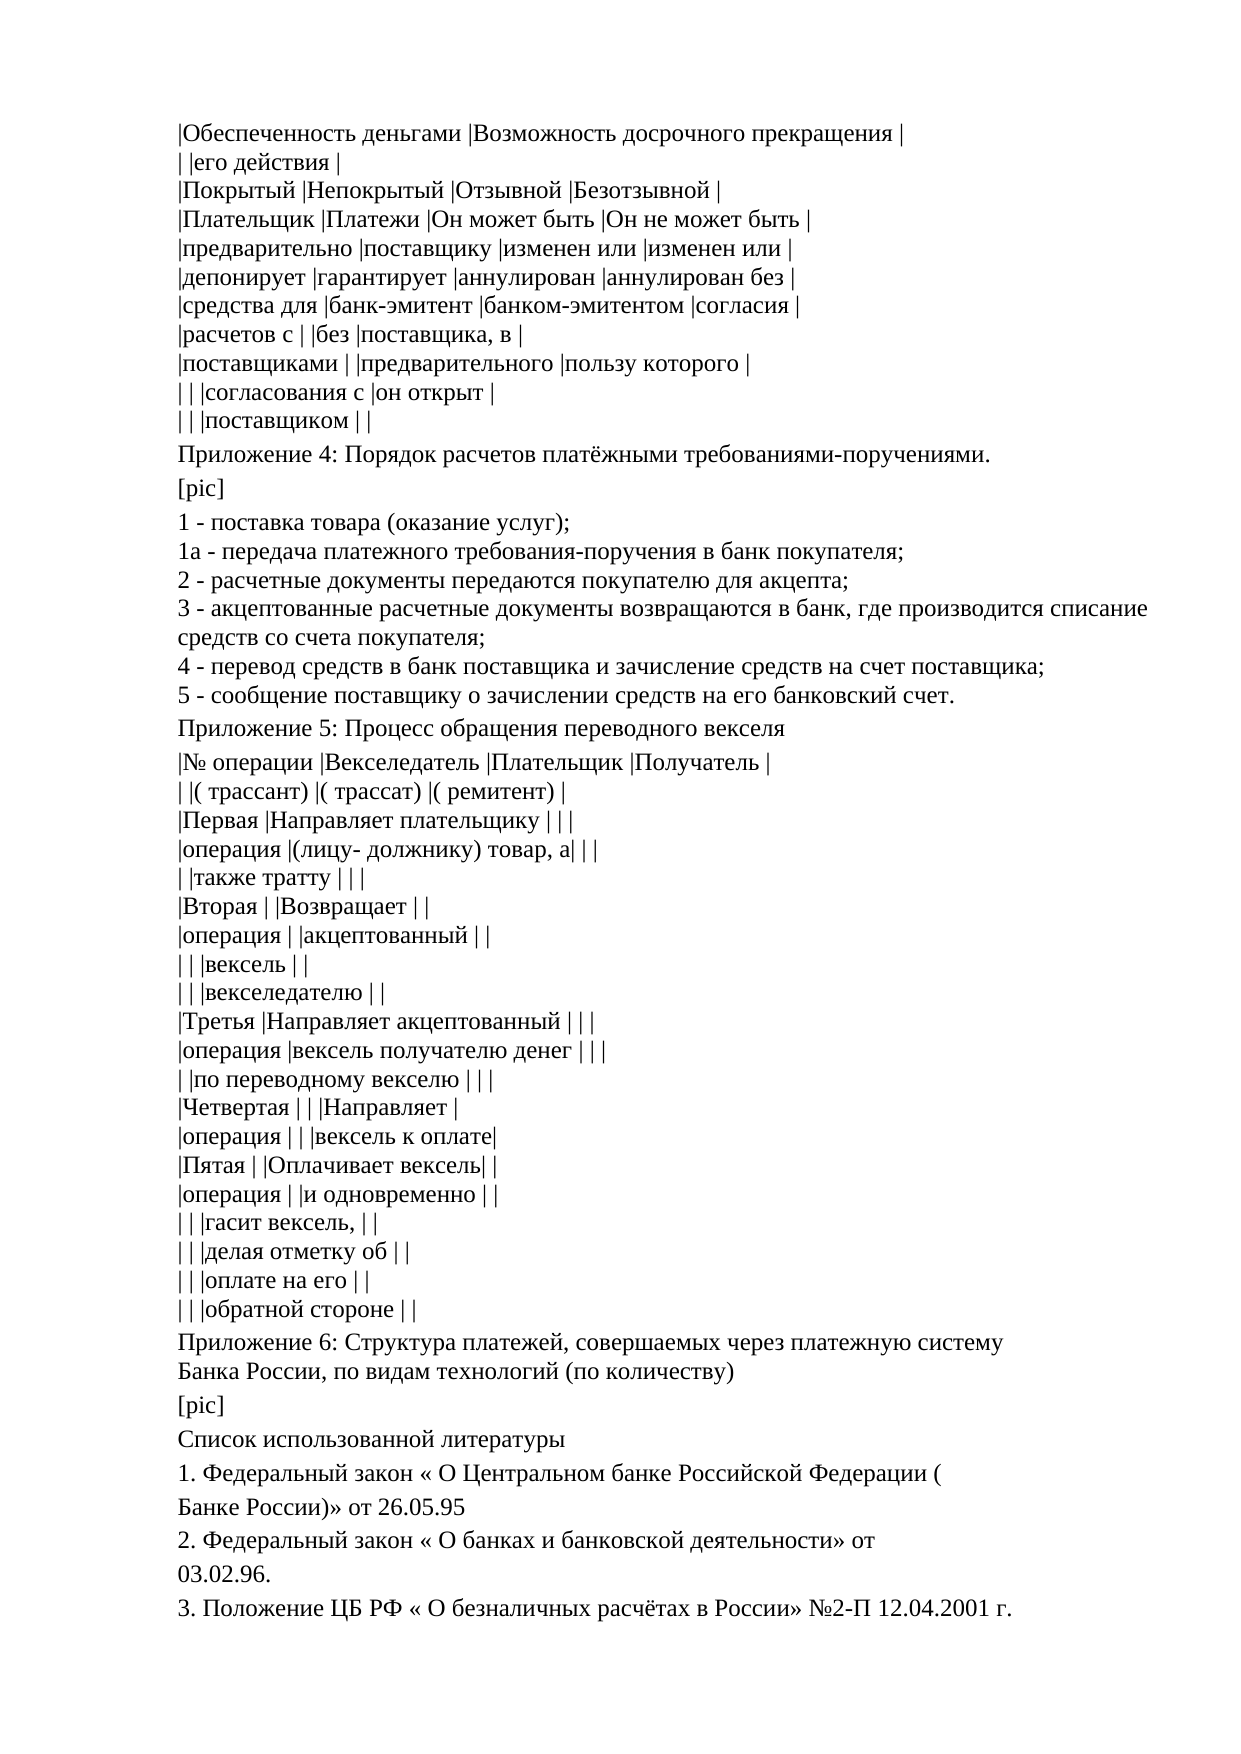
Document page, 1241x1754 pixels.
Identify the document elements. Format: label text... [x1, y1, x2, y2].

text Банке России)» от 26.05.95 [177, 1492, 1152, 1520]
text 2. Федеральный закон « О банках и банковской деятельности» от [177, 1526, 1152, 1554]
text |Обеспеченность деньгами |Возможность досрочного прекращения | | |его действия | |Покрытый |Непокрытый |Отзывной |Безотзывной | |Плательщик |Платежи |Он может быть |Он не может быть | |предварительно |поставщику |изменен или |изменен или | |депонирует |гарантирует |аннулирован |аннулирован без | |средства для |банк-эмитент |банком-эмитентом |согласия | |расчетов с | |без |поставщика, в | |поставщиками | |предварительного |пользу которого | | | |согласования с |он открыт | | | |поставщиком | | [177, 118, 1152, 434]
text Приложение 4: Порядок расчетов платёжными требованиями-поручениями. [177, 439, 1152, 468]
text 1 - поставка товара (оказание услуг); 1а - передача платежного требования-поручения в банк покупателя; 2 - расчетные документы передаются покупателю для акцепта; 3 - акцептованные расчетные документы возвращаются в банк, где производится списание средств со счета покупателя; 4 - перевод средств в банк поставщика и зачисление средств на счет поставщика; 5 - сообщение поставщику о зачислении средств на его банковский счет. [177, 507, 1152, 708]
text 03.02.96. [177, 1559, 1152, 1588]
text [pic] [177, 1390, 1152, 1419]
text Приложение 5: Процесс обращения переводного векселя [177, 713, 1152, 742]
text Приложение 6: Структура платежей, совершаемых через платежную систему Банка России, по видам технологий (по количеству) [177, 1327, 1152, 1385]
text 3. Положение ЦБ РФ « О безналичных расчётах в России» №2-П 12.04.2001 г. [177, 1593, 1152, 1622]
text Список использованной литературы [177, 1424, 1152, 1453]
text 1. Федеральный закон « О Центральном банке Российской Федерации ( [177, 1458, 1152, 1487]
text [pic] [177, 473, 1152, 502]
text |№ операции |Векселедатель |Плательщик |Получатель | | |( трассант) |( трассат) |( ремитент) | |Первая |Направляет плательщику | | | |операция |(лицу- должнику) товар, а| | | | |также тратту | | | |Вторая | |Возвращает | | |операция | |акцептованный | | | | |вексель | | | | |векселедателю | | |Третья |Направляет акцептованный | | | |операция |вексель получателю денег | | | | |по переводному векселю | | | |Четвертая | | |Направляет | |операция | | |вексель к оплате| |Пятая | |Оплачивает вексель| | |операция | |и одновременно | | | | |гасит вексель, | | | | |делая отметку об | | | | |оплате на его | | | | |обратной стороне | | [177, 747, 1152, 1322]
